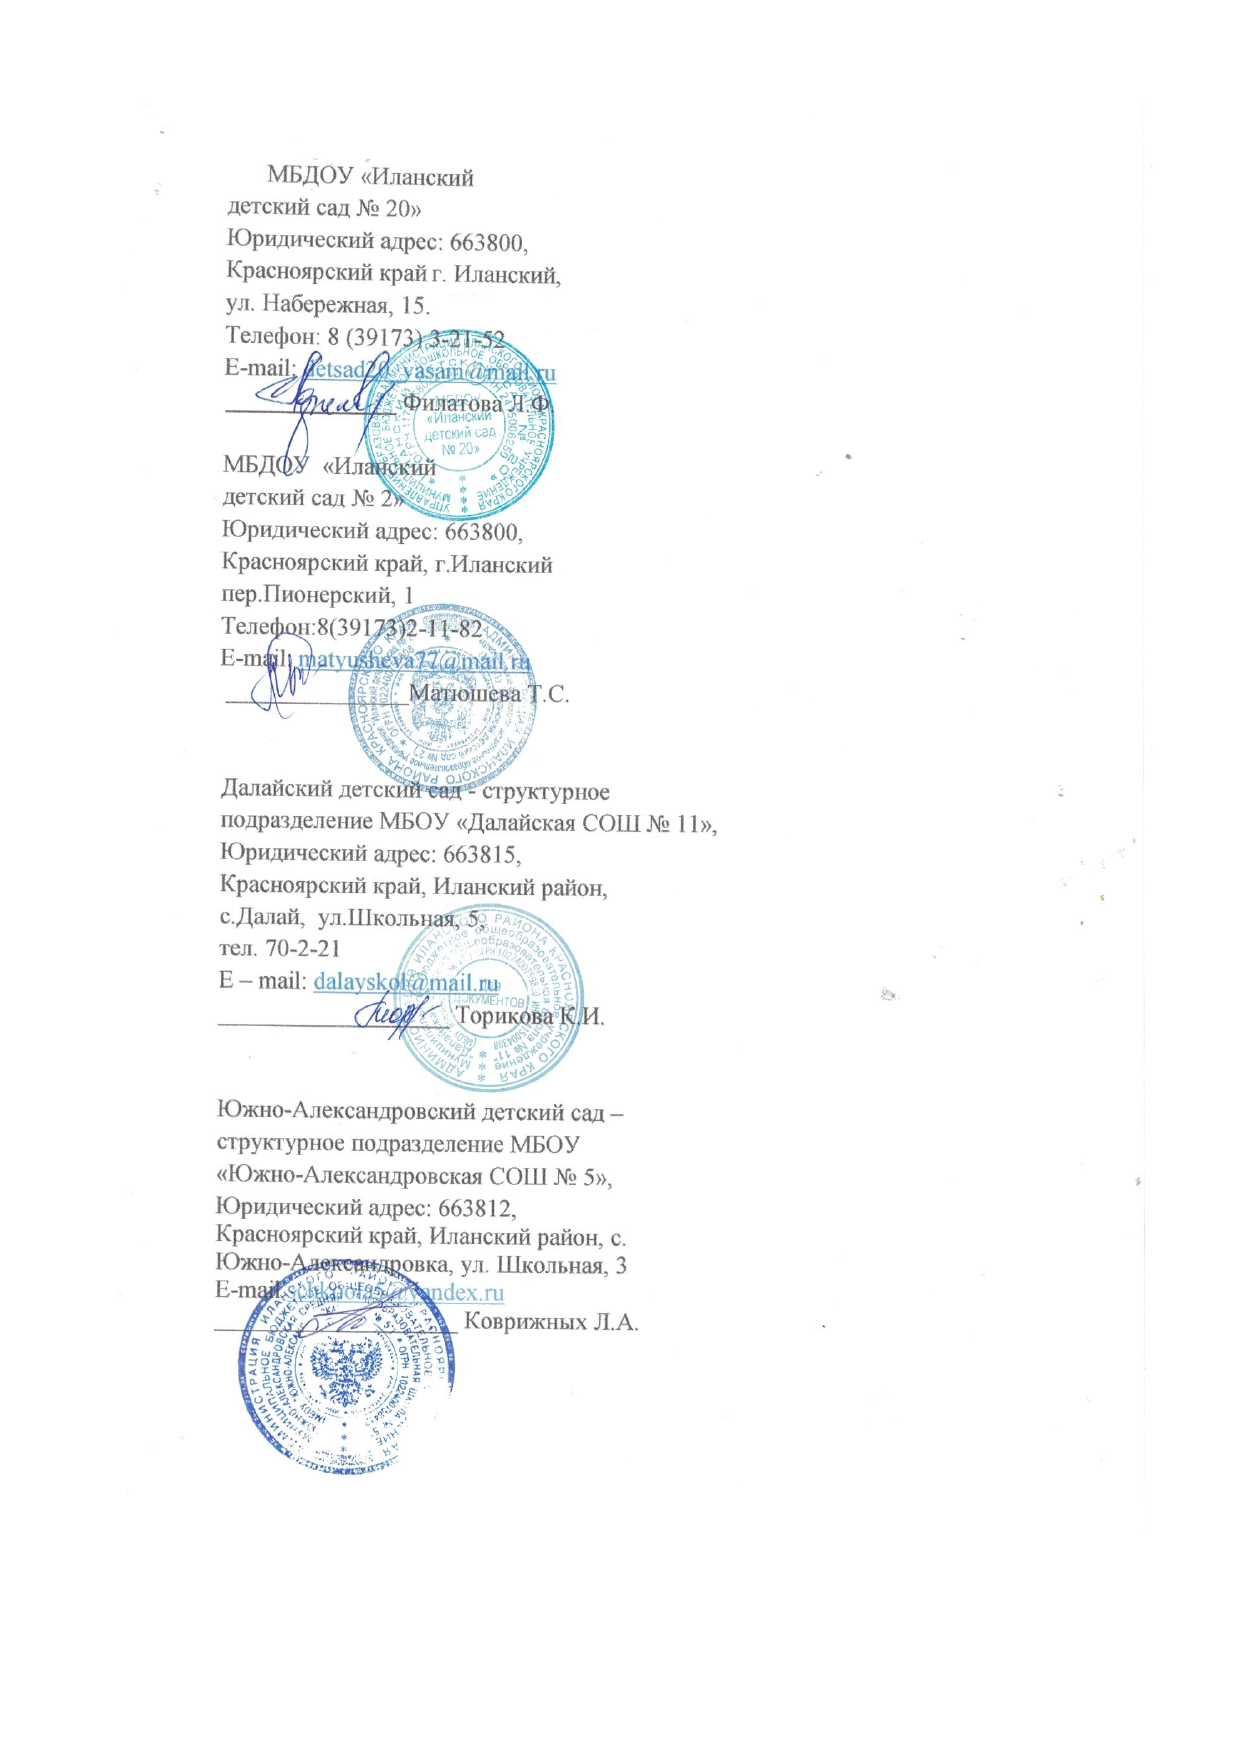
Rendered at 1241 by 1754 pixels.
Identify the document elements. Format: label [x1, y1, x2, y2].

picture [103, 88, 1167, 1551]
